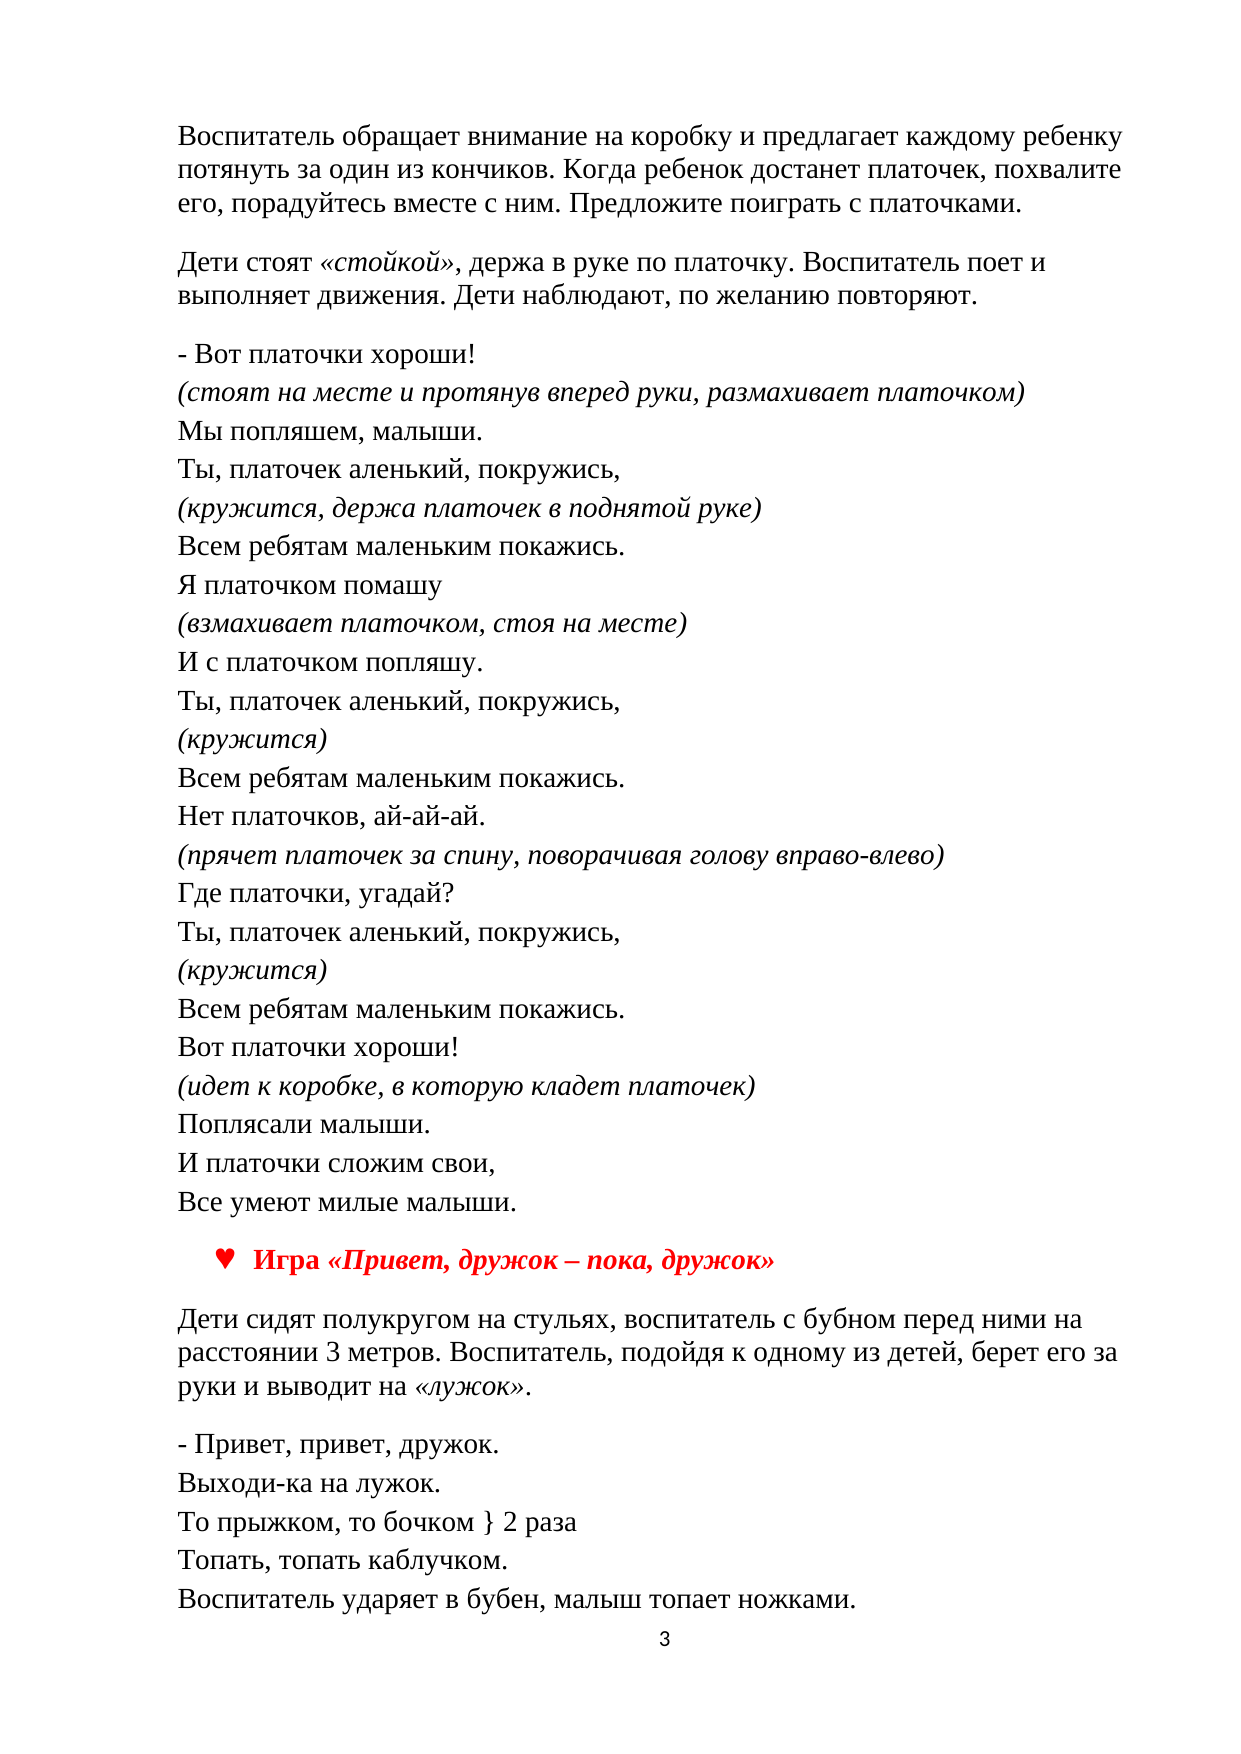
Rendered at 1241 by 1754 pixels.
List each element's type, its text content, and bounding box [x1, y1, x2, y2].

text Дети стоят «стойкой», держа в руке по платочку. Воспитатель поет и выполняет движения. Дети наблюдают, по желанию повторяют. [177, 244, 1152, 311]
text (кружится) [177, 952, 1152, 986]
text Воспитатель ударяет в бубен, малыш топает ножками. [177, 1581, 1152, 1614]
text Ты, платочек аленький, покружись, [177, 683, 1152, 716]
text Всем ребятам маленьким покажись. [177, 991, 1152, 1024]
text Всем ребятам маленьким покажись. [177, 528, 1152, 562]
text И платочки сложим свои, [177, 1145, 1152, 1179]
text (кружится, держа платочек в поднятой руке) [177, 490, 1152, 523]
text (прячет платочек за спину, поворачивая голову вправо-влево) [177, 837, 1152, 870]
text - Вот платочки хороши! [177, 336, 1152, 369]
text Где платочки, угадай? [177, 875, 1152, 909]
text (стоят на месте и протянув вперед руки, размахивает платочком) [177, 374, 1152, 408]
text И с платочком попляшу. [177, 644, 1152, 678]
text Нет платочков, ай-ай-ай. [177, 798, 1152, 832]
text Выходи-ка на лужок. [177, 1465, 1152, 1499]
text Дети сидят полукругом на стульях, воспитатель с бубном перед ними на расстоянии 3 метров. Воспитатель, подойдя к одному из детей, берет его за руки и выводит на «лужок». [177, 1301, 1152, 1402]
text (кружится) [177, 721, 1152, 755]
text  Игра «Привет, дружок – пока, дружок» [215, 1242, 1152, 1276]
text Вот платочки хороши! [177, 1029, 1152, 1063]
text Все умеют милые малыши. [177, 1184, 1152, 1217]
text Воспитатель обращает внимание на коробку и предлагает каждому ребенку потянуть за один из кончиков. Когда ребенок достанет платочек, похвалите его, порадуйтесь вместе с ним. Предложите поиграть с платочками. [177, 118, 1152, 219]
text Ты, платочек аленький, покружись, [177, 914, 1152, 947]
text - Привет, привет, дружок. [177, 1427, 1152, 1460]
text То прыжком, то бочком } 2 раза [177, 1504, 1152, 1537]
text Всем ребятам маленьким покажись. [177, 760, 1152, 793]
text Поплясали малыши. [177, 1107, 1152, 1140]
text (идет к коробке, в которую кладет платочек) [177, 1068, 1152, 1102]
text Мы попляшем, малыши. [177, 413, 1152, 446]
text Ты, платочек аленький, покружись, [177, 451, 1152, 485]
text (взмахивает платочком, стоя на месте) [177, 606, 1152, 639]
text Я платочком помашу [177, 567, 1152, 601]
text Топать, топать каблучком. [177, 1542, 1152, 1576]
